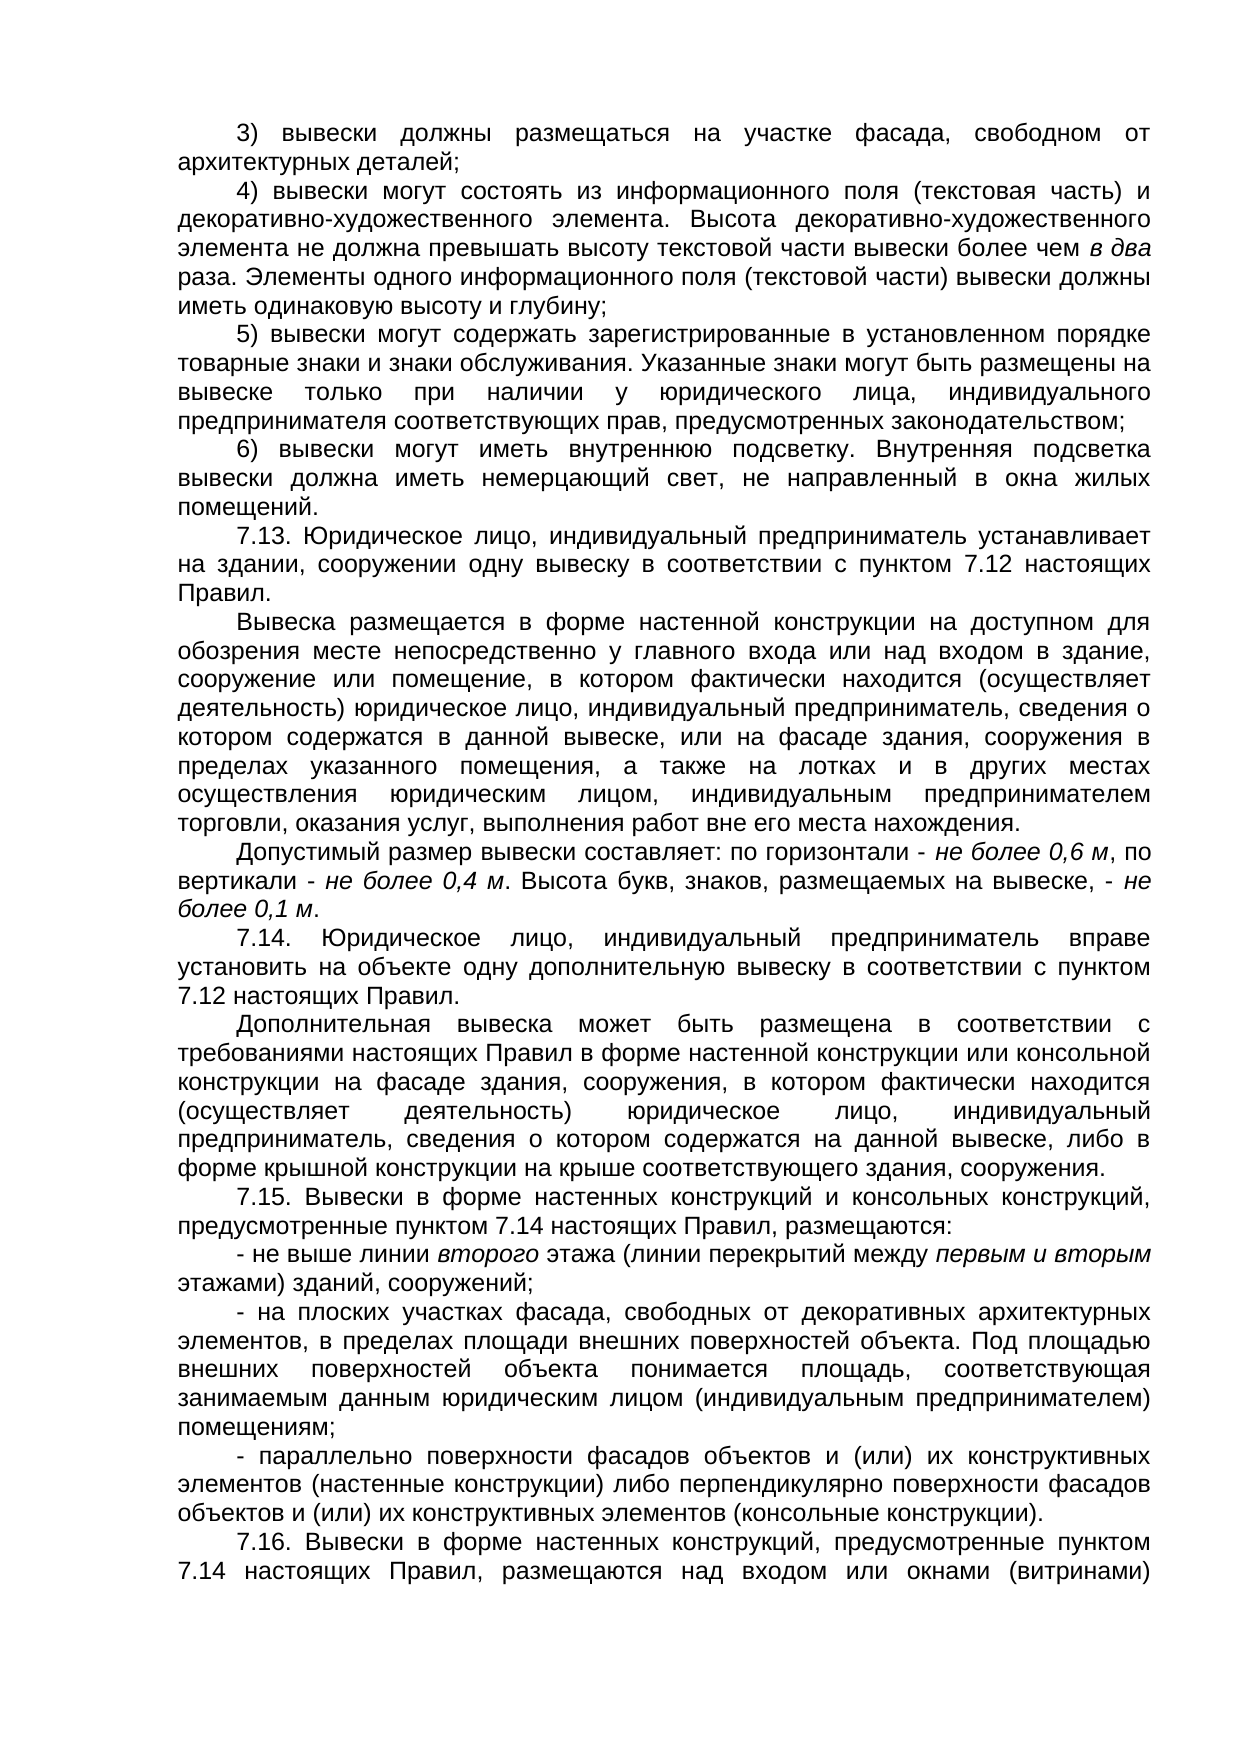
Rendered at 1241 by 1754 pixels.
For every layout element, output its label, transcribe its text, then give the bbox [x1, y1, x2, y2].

text - параллельно поверхности фасадов объектов и (или) их конструктивных элементов (настенные конструкции) либо перпендикулярно поверхности фасадов объектов и (или) их конструктивных элементов (консольные конструкции). [177, 1441, 1152, 1527]
text 7.15. Вывески в форме настенных конструкций и консольных конструкций, предусмотренные пунктом 7.14 настоящих Правил, размещаются: [177, 1182, 1152, 1239]
text Вывеска размещается в форме настенной конструкции на доступном для обозрения месте непосредственно у главного входа или над входом в здание, сооружение или помещение, в котором фактически находится (осуществляет деятельность) юридическое лицо, индивидуальный предприниматель, сведения о котором содержатся в данной вывеске, или на фасаде здания, сооружения в пределах указанного помещения, а также на лотках и в других местах осуществления юридическим лицом, индивидуальным предпринимателем торговли, оказания услуг, выполнения работ вне его места нахождения. [177, 607, 1152, 837]
text 5) вывески могут содержать зарегистрированные в установленном порядке товарные знаки и знаки обслуживания. Указанные знаки могут быть размещены на вывеске только при наличии у юридического лица, индивидуального предпринимателя соответствующих прав, предусмотренных законодательством; [177, 319, 1152, 434]
text 7.13. Юридическое лицо, индивидуальный предприниматель устанавливает на здании, сооружении одну вывеску в соответствии с пунктом 7.12 настоящих Правил. [177, 521, 1152, 607]
text Допустимый размер вывески составляет: по горизонтали - не более 0,6 м, по вертикали - не более 0,4 м. Высота букв, знаков, размещаемых на вывеске, - не более 0,1 м. [177, 837, 1152, 923]
text 3) вывески должны размещаться на участке фасада, свободном от архитектурных деталей; [177, 118, 1152, 176]
text 6) вывески могут иметь внутреннюю подсветку. Внутренняя подсветка вывески должна иметь немерцающий свет, не направленный в окна жилых помещений. [177, 434, 1152, 521]
text Дополнительная вывеска может быть размещена в соответствии с требованиями настоящих Правил в форме настенной конструкции или консольной конструкции на фасаде здания, сооружения, в котором фактически находится (осуществляет деятельность) юридическое лицо, индивидуальный предприниматель, сведения о котором содержатся на данной вывеске, либо в форме крышной конструкции на крыше соответствующего здания, сооружения. [177, 1009, 1152, 1182]
text 7.14. Юридическое лицо, индивидуальный предприниматель вправе установить на объекте одну дополнительную вывеску в соответствии с пунктом 7.12 настоящих Правил. [177, 923, 1152, 1009]
text 4) вывески могут состоять из информационного поля (текстовая часть) и декоративно-художественного элемента. Высота декоративно-художественного элемента не должна превышать высоту текстовой части вывески более чем в два раза. Элементы одного информационного поля (текстовой части) вывески должны иметь одинаковую высоту и глубину; [177, 176, 1152, 319]
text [177, 1527, 1152, 1584]
text - на плоских участках фасада, свободных от декоративных архитектурных элементов, в пределах площади внешних поверхностей объекта. Под площадью внешних поверхностей объекта понимается площадь, соответствующая занимаемым данным юридическим лицом (индивидуальным предпринимателем) помещениям; [177, 1297, 1152, 1441]
text - не выше линии второго этажа (линии перекрытий между первым и вторым этажами) зданий, сооружений; [177, 1239, 1152, 1297]
